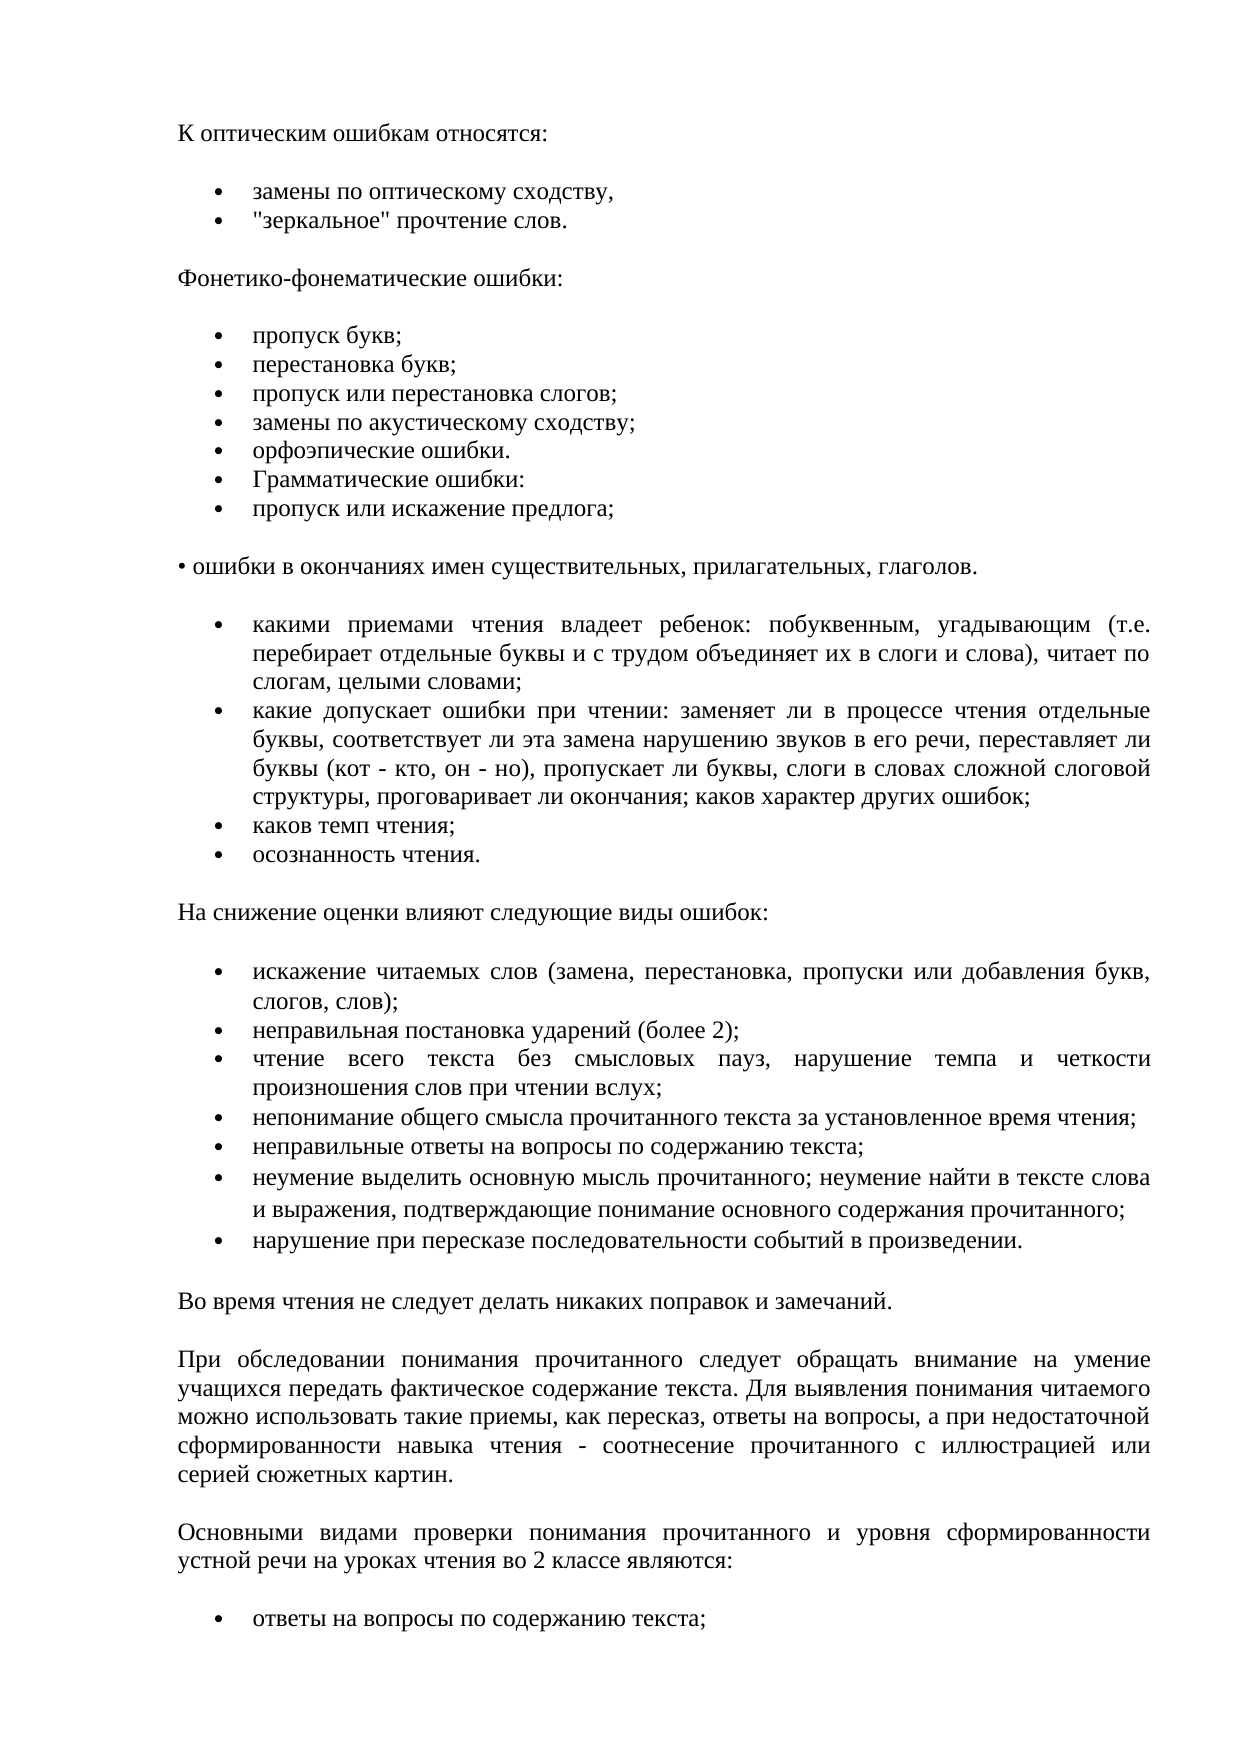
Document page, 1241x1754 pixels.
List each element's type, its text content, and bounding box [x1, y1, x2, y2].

list пропуск или перестановка слогов; [215, 378, 1152, 407]
list искажение читаемых слов (замена, перестановка, пропуски или добавления букв, слогов, слов); [215, 955, 1152, 1015]
text На снижение оценки влияют следующие виды ошибок: [177, 897, 1152, 926]
list какие допускает ошибки при чтении: заменяет ли в процессе чтения отдельные буквы, соответствует ли эта замена нарушению звуков в его речи, переставляет ли буквы (кот - кто, он - но), пропускает ли буквы, слоги в словах сложной слоговой структуры, проговаривает ли окончания; каков характер других ошибок; [215, 695, 1152, 810]
list пропуск или искажение предлога; [215, 493, 1152, 522]
list перестановка букв; [215, 349, 1152, 378]
list нарушение при пересказе последовательности событий в произведении. [215, 1223, 1152, 1254]
list неумение выделить основную мысль прочитанного; неумение найти в тексте слова и выражения, подтверждающие понимание основного содержания прочитанного; [215, 1160, 1152, 1223]
list неправильные ответы на вопросы по содержанию текста; [215, 1131, 1152, 1160]
list пропуск букв; [215, 321, 1152, 349]
text • ошибки в окончаниях имен существительных, прилагательных, глаголов. [177, 551, 1152, 580]
list замены по оптическому сходству, [215, 176, 1152, 205]
list орфоэпические ошибки. [215, 436, 1152, 464]
list какими приемами чтения владеет ребенок: побуквенным, угадывающим (т.е. перебирает отдельные буквы и с трудом объединяет их в слоги и слова), читает по слогам, целыми словами; [215, 609, 1152, 695]
list замены по акустическому сходству; [215, 407, 1152, 436]
list неправильная постановка ударений (более 2); [215, 1015, 1152, 1043]
list осознанность чтения. [215, 839, 1152, 868]
list непонимание общего смысла прочитанного текста за установленное время чтения; [215, 1101, 1152, 1131]
text Во время чтения не следует делать никаких поправок и замечаний. [177, 1283, 1152, 1315]
list каков темп чтения; [215, 810, 1152, 839]
text К оптическим ошибкам относятся: [177, 118, 1152, 147]
list "зеркальное" прочтение слов. [215, 205, 1152, 233]
list ответы на вопросы по содержанию текста; [215, 1603, 1152, 1632]
text Основными видами проверки понимания прочитанного и уровня сформированности устной речи на уроках чтения во 2 классе являются: [177, 1517, 1152, 1574]
text При обследовании понимания прочитанного следует обращать внимание на умение учащихся передать фактическое содержание текста. Для выявления понимания читаемого можно использовать такие приемы, как пересказ, ответы на вопросы, а при недостаточной сформированности навыка чтения - соотнесение прочитанного с иллюстрацией или серией сюжетных картин. [177, 1344, 1152, 1488]
list Грамматические ошибки: [215, 464, 1152, 493]
list чтение всего текста без смысловых пауз, нарушение темпа и четкости произношения слов при чтении вслух; [215, 1043, 1152, 1101]
text Фонетико-фонематические ошибки: [177, 263, 1152, 291]
